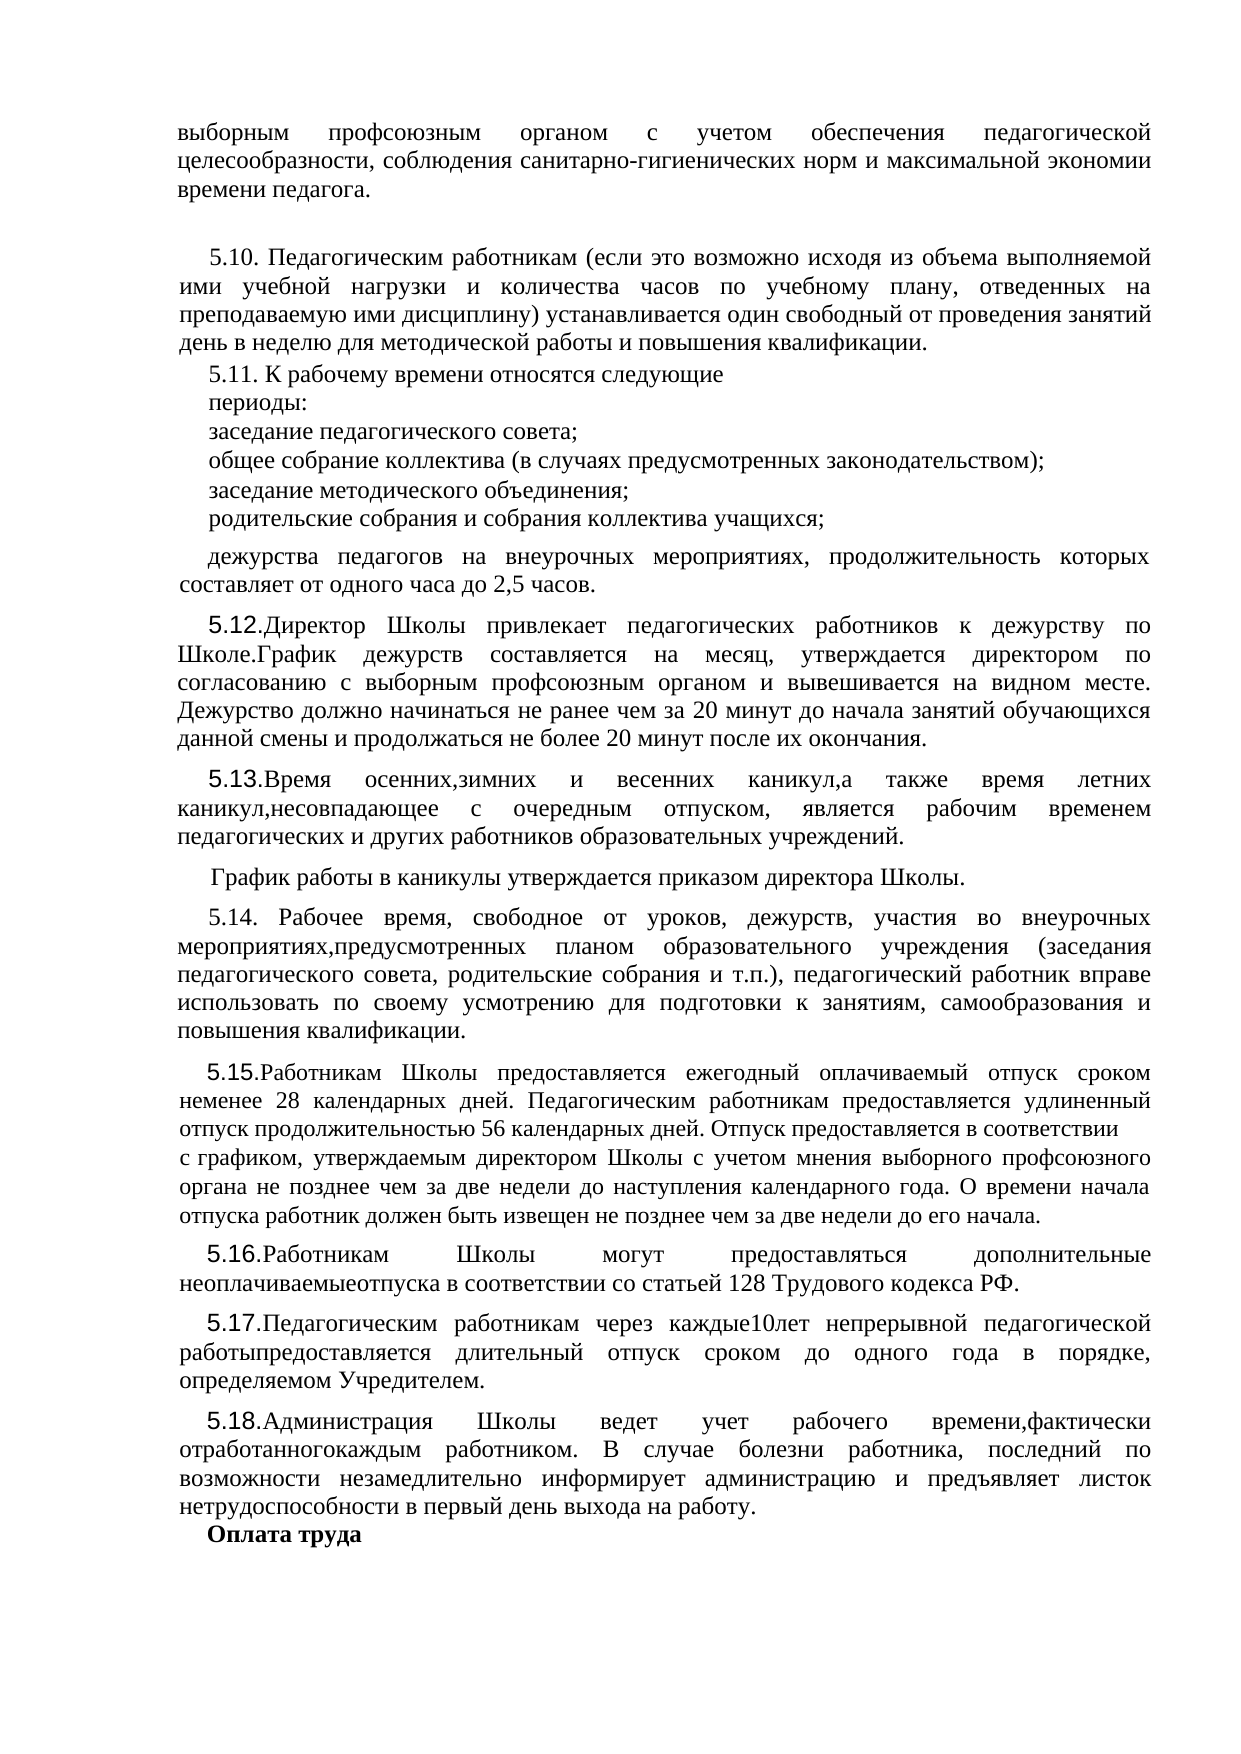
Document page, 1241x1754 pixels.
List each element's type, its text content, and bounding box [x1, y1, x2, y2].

text 5.18.Администрация Школы ведет учет рабочего времени,фактически отработанногокаждым работником. В случае болезни работника, последний по возможности незамедлительно информирует администрацию и предъявляет листок нетрудоспособности в первый день выхода на работу. [179, 1407, 1152, 1520]
list графиком, утверждаемым директором Школы с учетом мнения выборного профсоюзного органа не позднее чем за две недели до наступления календарного года. О времени начала отпуска работник должен быть извещен не позднее чем за две недели до его начала. [179, 1143, 1152, 1228]
text 5.10. Педагогическим работникам (если это возможно исходя из объема выполняемой ими учебной нагрузки и количества часов по учебному плану, отведенных на преподаваемую ими дисциплину) устанавливается один свободный от проведения занятий день в неделю для методической работы и повышения квалификации. [179, 243, 1152, 356]
text дежурства педагогов на внеурочных мероприятиях, продолжительность которых составляет от одного часа до 2,5 часов. [179, 542, 1150, 598]
text 5.15.Работникам Школы предоставляется ежегодный оплачиваемый отпуск сроком неменее 28 календарных дней. Педагогическим работникам предоставляется удлиненный отпуск продолжительностью 56 календарных дней. Отпуск предоставляется в соответствии [179, 1058, 1152, 1142]
text 5.14. Рабочее время, свободное от уроков, дежурств, участия во внеурочных мероприятиях,предусмотренных планом образовательного учреждения (заседания педагогического совета, родительские собрания и т.п.), педагогический работник вправе использовать по своему усмотрению для подготовки к занятиям, самообразования и повышения квалификации. [177, 903, 1152, 1044]
text родительские собрания и собрания коллектива учащихся; [208, 504, 1152, 532]
text 5.12.Директор Школы привлекает педагогических работников к дежурству по Школе.График дежурств составляется на месяц, утверждается директором по согласованию с выборным профсоюзным органом и вывешивается на видном месте. Дежурство должно начинаться не ранее чем за 20 минут до начала занятий обучающихся данной смены и продолжаться не более 20 минут после их окончания. [177, 611, 1152, 752]
text заседание педагогического совета; [208, 416, 1152, 445]
text 5.13.Время осенних,зимних и весенних каникул,а также время летних каникул,несовпадающее с очередным отпуском, является рабочим временем педагогических и других работников образовательных учреждений. [177, 765, 1152, 850]
text 5.17.Педагогическим работникам через каждые10лет непрерывной педагогической работыпредоставляется длительный отпуск сроком до одного года в порядке, определяемом Учредителем. [179, 1309, 1152, 1394]
text общее собрание коллектива (в случаях предусмотренных законодательством); [208, 445, 1152, 473]
text 5.11. К рабочему времени относятся следующие периоды: [208, 360, 817, 416]
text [177, 117, 1152, 203]
text Оплата труда [179, 1520, 1152, 1548]
text 5.16.Работникам Школы могут предоставляться дополнительные неоплачиваемыеотпуска в соответствии со статьей 128 Трудового кодекса РФ. [179, 1241, 1152, 1296]
text График работы в каникулы утверждается приказом директора Школы. [210, 862, 1152, 890]
text заседание методического объединения; [208, 475, 1152, 504]
